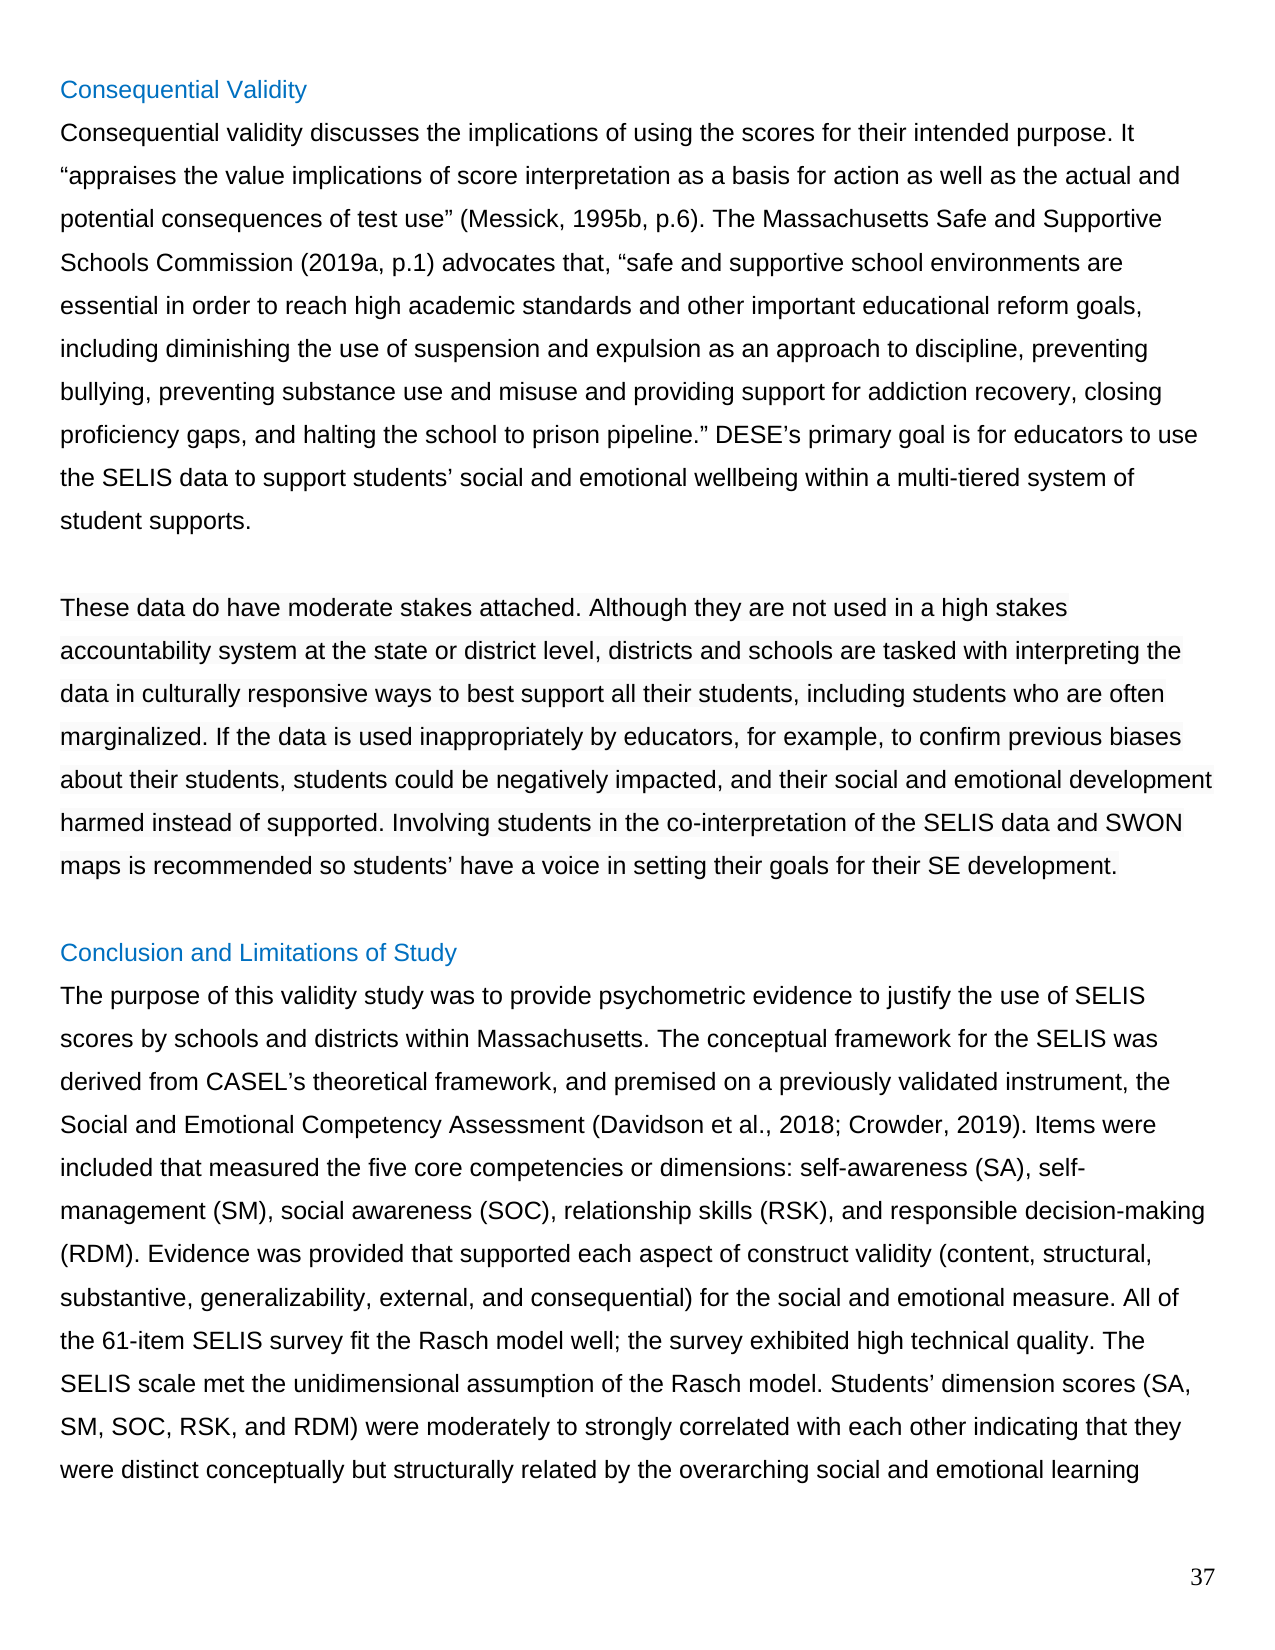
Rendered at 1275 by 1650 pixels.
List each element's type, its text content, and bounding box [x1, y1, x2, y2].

text Conclusion and Limitations of Study [60, 937, 1215, 966]
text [60, 981, 1215, 1484]
text Consequential validity discusses the implications of using the scores for their intended purpose. It “appraises the value implications of score interpretation as a basis for action as well as the actual and potential consequences of test use” (Messick, 1995b, p.6). The Massachusetts Safe and Supportive Schools Commission (2019a, p.1) advocates that, “safe and supportive school environments are essential in order to reach high academic standards and other important educational reform goals, including diminishing the use of suspension and expulsion as an approach to discipline, preventing bullying, preventing substance use and misuse and providing support for addiction recovery, closing proficiency gaps, and halting the school to prison pipeline.” DESE’s primary goal is for educators to use the SELIS data to support students’ social and emotional wellbeing within a multi-tiered system of student supports. [60, 118, 1215, 535]
text These data do have moderate stakes attached. Although they are not used in a high stakes accountability system at the state or district level, districts and schools are tasked with interpreting the data in culturally responsive ways to best support all their students, including students who are often marginalized. If the data is used inappropriately by educators, for example, to confirm previous biases about their students, students could be negatively impacted, and their social and emotional development harmed instead of supported. Involving students in the co-interpretation of the SELIS data and SWON maps is recommended so students’ have a voice in setting their goals for their SE development. [60, 592, 1215, 880]
text Consequential Validity [60, 75, 1215, 104]
